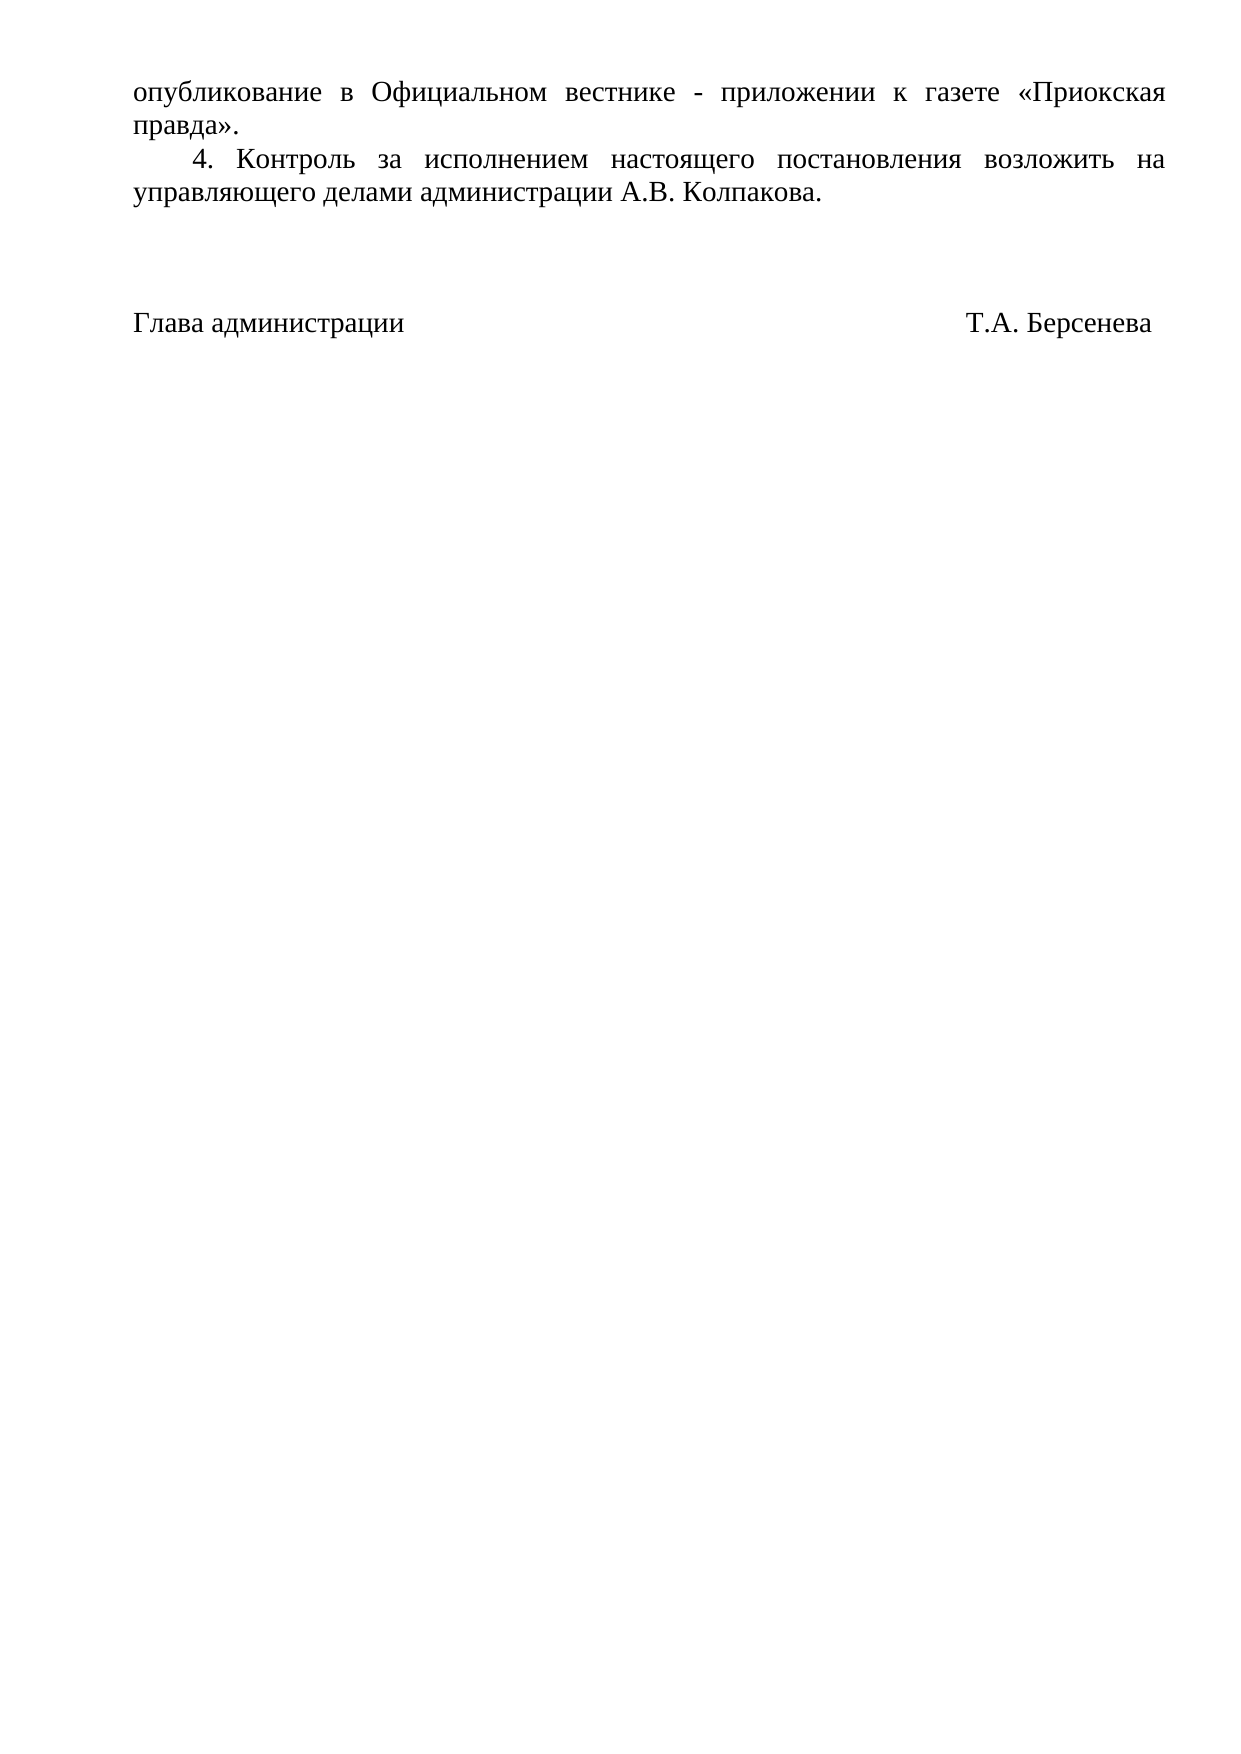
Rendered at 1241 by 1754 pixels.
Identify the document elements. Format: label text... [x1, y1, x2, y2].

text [133, 74, 1167, 141]
text Глава администрации Т.А. Берсенева [133, 305, 1167, 339]
text 4. Контроль за исполнением настоящего постановления возложить на управляющего делами администрации А.В. Колпакова. [133, 141, 1167, 208]
